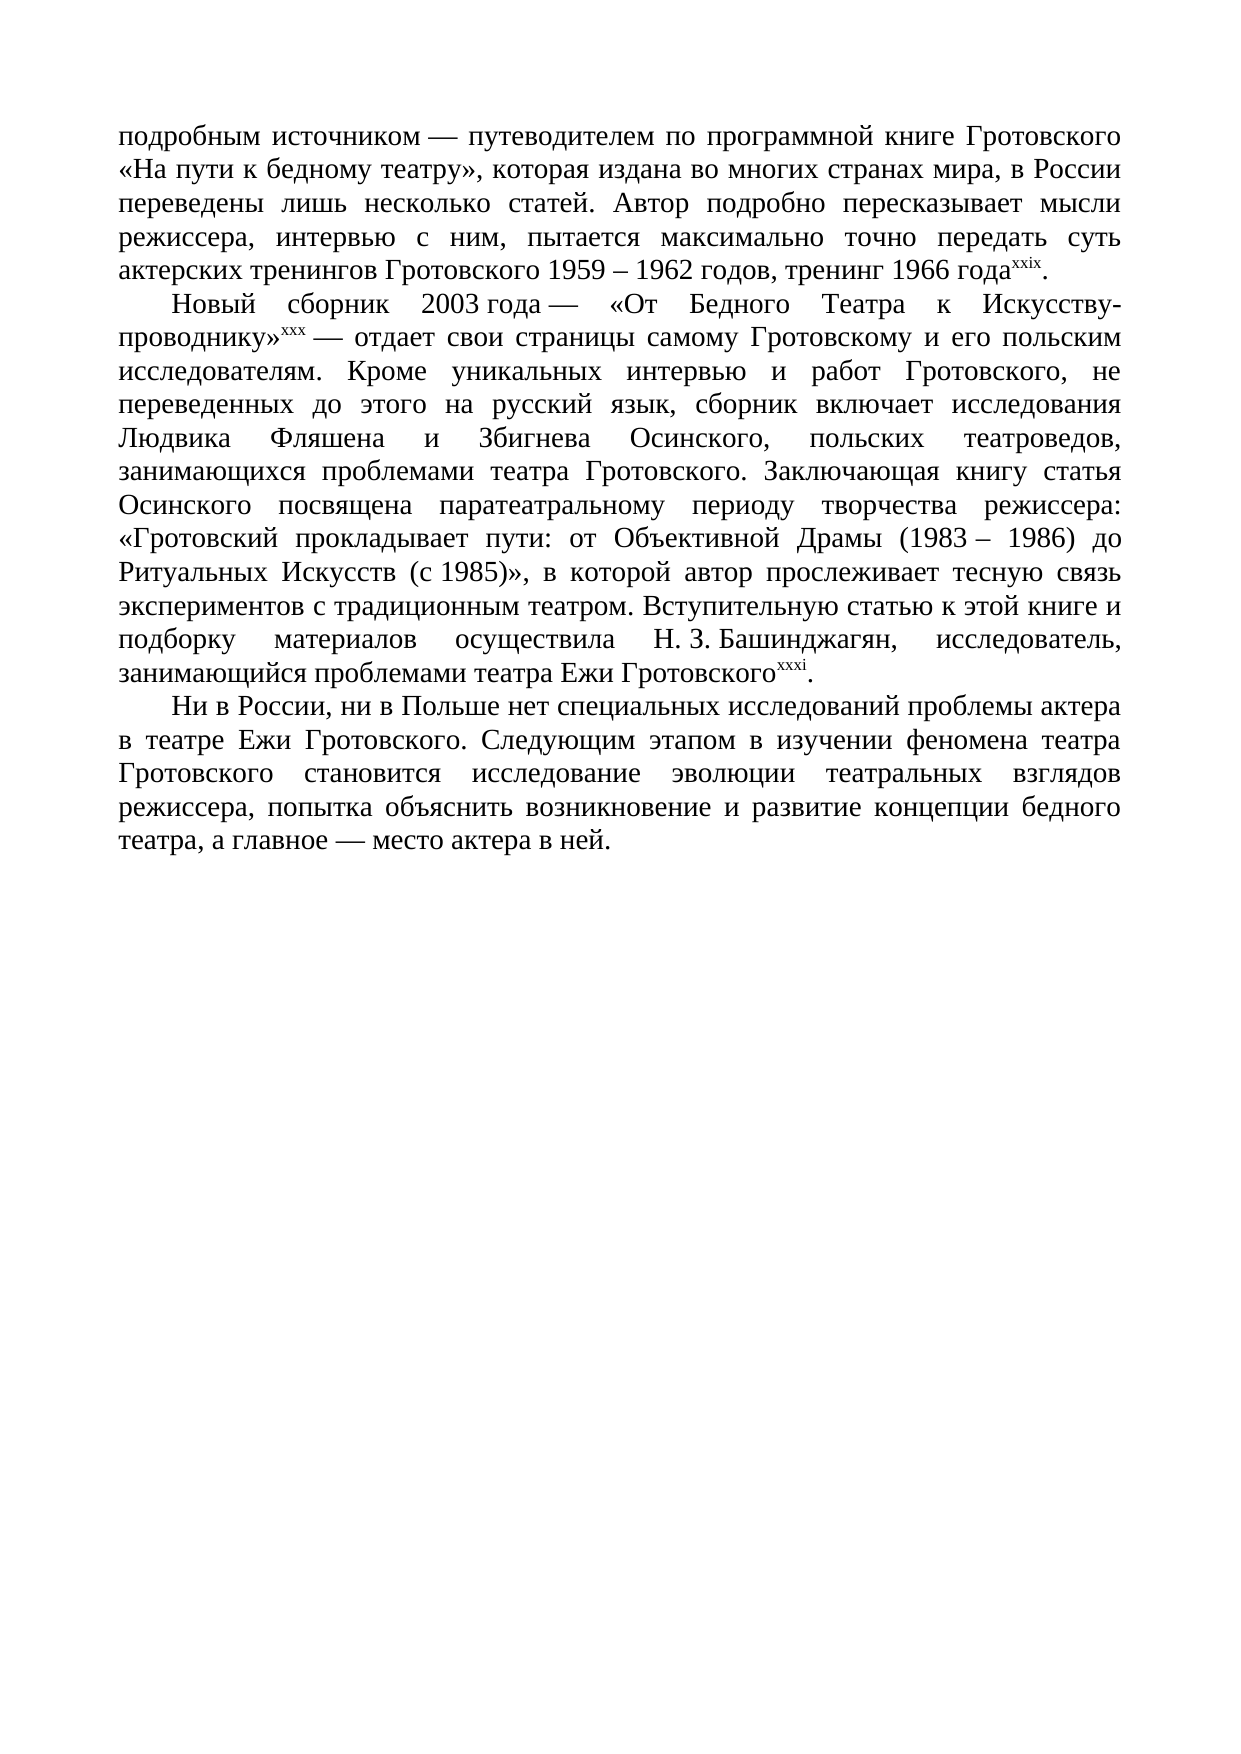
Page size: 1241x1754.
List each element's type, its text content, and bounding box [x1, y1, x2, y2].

text Ни в России, ни в Польше нет специальных исследований проблемы актера в театре Ежи Гротовского. Следующим этапом в изучении феномена театра Гротовского становится исследование эволюции театральных взглядов режиссера, попытка объяснить возникновение и развитие концепции бедного театра, а главное — место актера в ней. [118, 688, 1122, 856]
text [118, 118, 1122, 286]
text Новый сборник 2003 года — «От Бедного Театра к Искусству-проводнику» — отдает свои страницы самому Гротовскому и его польским исследователям. Кроме уникальных интервью и работ Гротовского, не переведенных до этого на русский язык, сборник включает исследования Людвика Фляшена и Збигнева Осинского, польских театроведов, занимающихся проблемами театра Гротовского. Заключающая книгу статья Осинского посвящена паратеатральному периоду творчества режиссера: «Гротовский прокладывает пути: от Объективной Драмы (1983 – 1986) до Ритуальных Искусств (с 1985)», в которой автор прослеживает тесную связь экспериментов {16} с традиционным театром. Вступительную статью к этой книге и подборку материалов осуществила Н. З. Башинджагян, исследователь, занимающийся проблемами театра Ежи Гротовского. [118, 286, 1122, 688]
